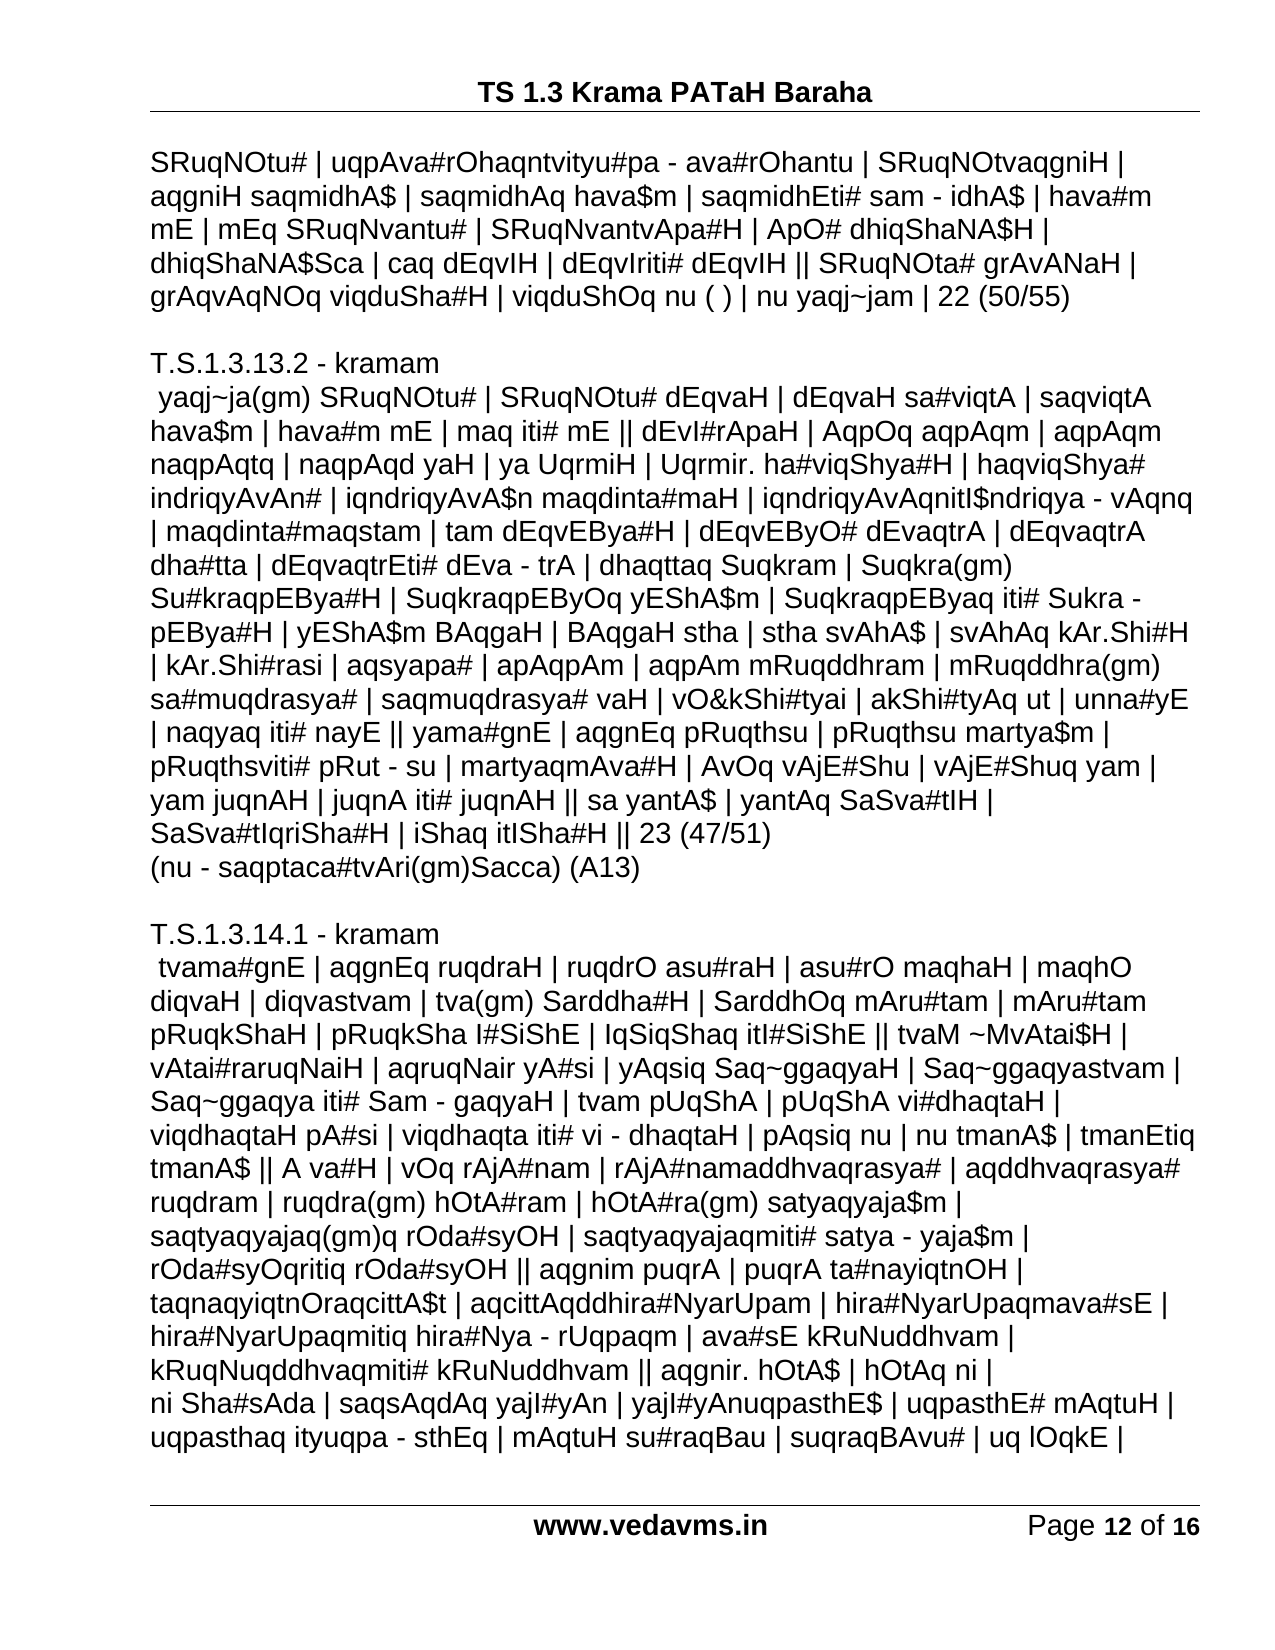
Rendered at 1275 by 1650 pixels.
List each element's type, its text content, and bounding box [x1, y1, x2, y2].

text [150, 1386, 1200, 1453]
text tvama#gnE | aqgnEq ruqdraH | ruqdrO asu#raH | asu#rO maqhaH | maqhO diqvaH | diqvastvam | tva(gm) Sarddha#H | SarddhOq mAru#tam | mAru#tam pRuqkShaH | pRuqkSha I#SiShE | IqSiqShaq itI#SiShE || tvaM ~MvAtai$H | vAtai#raruqNaiH | aqruqNair yA#si | yAqsiq Saq~ggaqyaH | Saq~ggaqyastvam | Saq~ggaqya iti# Sam - gaqyaH | tvam pUqShA | pUqShA vi#dhaqtaH | viqdhaqtaH pA#si | viqdhaqta iti# vi - dhaqtaH | pAqsiq nu | nu tmanA$ | tmanEtiq tmanA$ || A va#H | vOq rAjA#nam | rAjA#namaddhvaqrasya# | aqddhvaqrasya# ruqdram | ruqdra(gm) hOtA#ram | hOtA#ra(gm) satyaqyaja$m | saqtyaqyajaq(gm)q rOda#syOH | saqtyaqyajaqmiti# satya - yaja$m | rOda#syOqritiq rOda#syOH || aqgnim puqrA | puqrA ta#nayiqtnOH | taqnaqyiqtnOraqcittA$t | aqcittAqddhira#NyarUpam | hira#NyarUpaqmava#sE | hira#NyarUpaqmitiq hira#Nya - rUqpaqm | ava#sE kRuNuddhvam | kRuqNuqddhvaqmiti# kRuNuddhvam || aqgnir. hOtA$ | hOtAq ni | [150, 950, 1200, 1386]
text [150, 145, 1200, 313]
text T.S.1.3.14.1 - kramam [150, 917, 1200, 950]
text (nu - saqptaca#tvAri(gm)Sacca) (A13) [150, 849, 1200, 883]
text yaqj~ja(gm) SRuqNOtu# | SRuqNOtu# dEqvaH | dEqvaH sa#viqtA | saqviqtA hava$m | hava#m mE | maq iti# mE || dEvI#rApaH | AqpOq aqpAqm | aqpAqm naqpAqtq | naqpAqd yaH | ya UqrmiH | Uqrmir. ha#viqShya#H | haqviqShya# indriqyAvAn# | iqndriqyAvA$n maqdinta#maH | iqndriqyAvAqnitI$ndriqya - vAqnq | maqdinta#maqstam | tam dEqvEBya#H | dEqvEByO# dEvaqtrA | dEqvaqtrA dha#tta | dEqvaqtrEti# dEva - trA | dhaqttaq Suqkram | Suqkra(gm) Su#kraqpEBya#H | SuqkraqpEByOq yEShA$m | SuqkraqpEByaq iti# Sukra - pEBya#H | yEShA$m BAqgaH | BAqgaH stha | stha svAhA$ | svAhAq kAr.Shi#H | kAr.Shi#rasi | aqsyapa# | apAqpAm | aqpAm mRuqddhram | mRuqddhra(gm) sa#muqdrasya# | saqmuqdrasya# vaH | vO&kShi#tyai | akShi#tyAq ut | unna#yE | naqyaq iti# nayE || yama#gnE | aqgnEq pRuqthsu | pRuqthsu martya$m | pRuqthsviti# pRut - su | martyaqmAva#H | AvOq vAjE#Shu | vAjE#Shuq yam | yam juqnAH | juqnA iti# juqnAH || sa yantA$ | yantAq SaSva#tIH | SaSva#tIqriSha#H | iShaq itISha#H || 23 (47/51) [150, 380, 1200, 849]
text T.S.1.3.13.2 - kramam [150, 346, 1200, 380]
